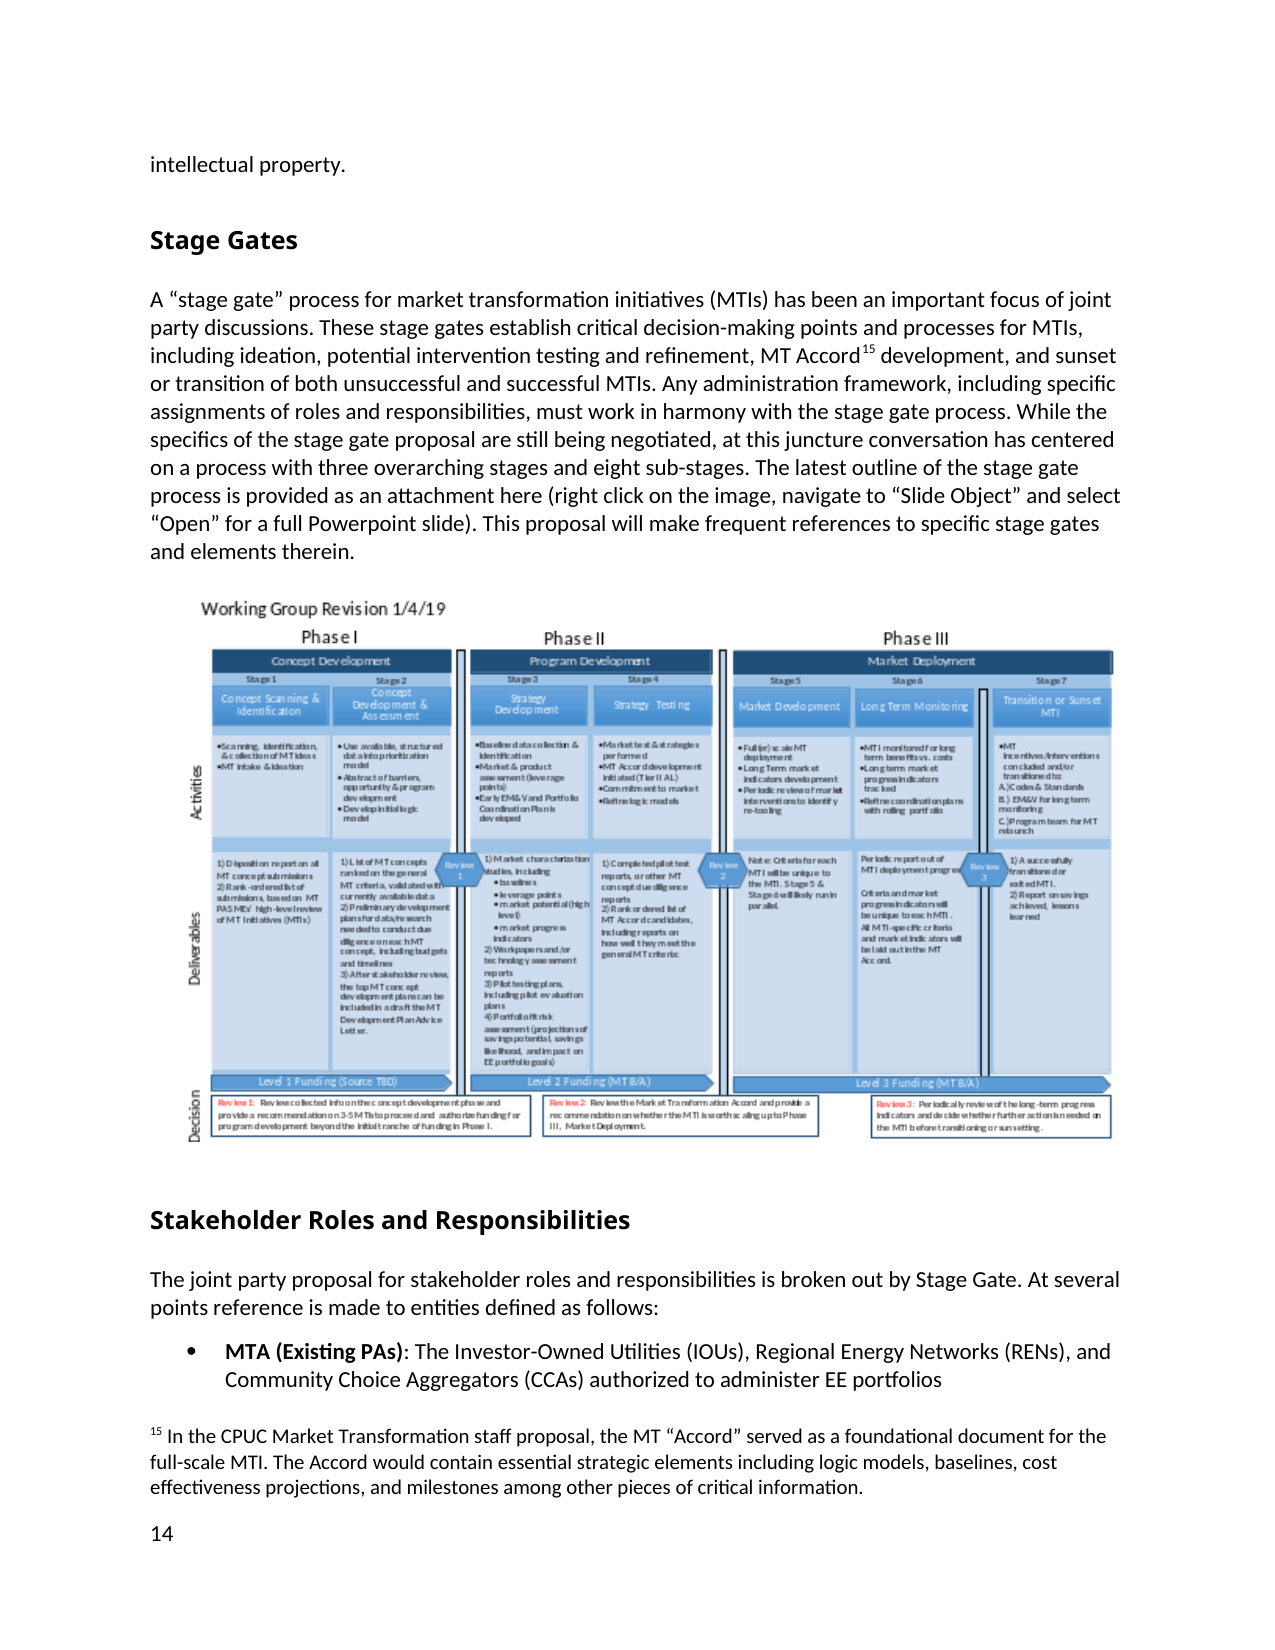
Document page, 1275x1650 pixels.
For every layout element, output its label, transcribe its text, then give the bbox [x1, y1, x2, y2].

list MTA (Existing PAs): The Investor-Owned Utilities (IOUs), Regional Energy Networks (RENs), and Community Choice Aggregators (CCAs) authorized to administer EE portfolios [187, 1337, 1125, 1393]
text The joint parties believe a California market transformation portfolio administered by the existing PAs would benefit from robust stakeholder engagement, transparent decision-making, and external expert advice where needed. In the proposal below for roles and responsibilities under an existing PA administered MT portfolio (MTA-Existing PAs) the joint parties have taken care to balance the need for open, transparent processes, with the need for timely decision-making and respect for third party intellectual property. [150, 150, 1125, 206]
text A “stage gate” process for market transformation initiatives (MTIs) has been an important focus of joint party discussions. These stage gates establish critical decision-making points and processes for MTIs, including ideation, potential intervention testing and refinement, MT Accord development, and sunset or transition of both unsuccessful and successful MTIs. Any administration framework, including specific assignments of roles and responsibilities, must work in harmony with the stage gate process. While the specifics of the stage gate proposal are still being negotiated, at this juncture conversation has centered on a process with three overarching stages and eight sub-stages. The latest outline of the stage gate process is provided as an attachment here (right click on the image, navigate to “Slide Object” and select “Open” for a full Powerpoint slide). This proposal will make frequent references to specific stage gates and elements therein. [150, 257, 1125, 565]
subtitle Stakeholder Roles and Responsibilities [150, 1203, 1125, 1237]
text The joint party proposal for stakeholder roles and responsibilities is broken out by Stage Gate. At several points reference is made to entities defined as follows: [150, 1237, 1125, 1321]
subtitle Stage Gates [150, 223, 1125, 257]
